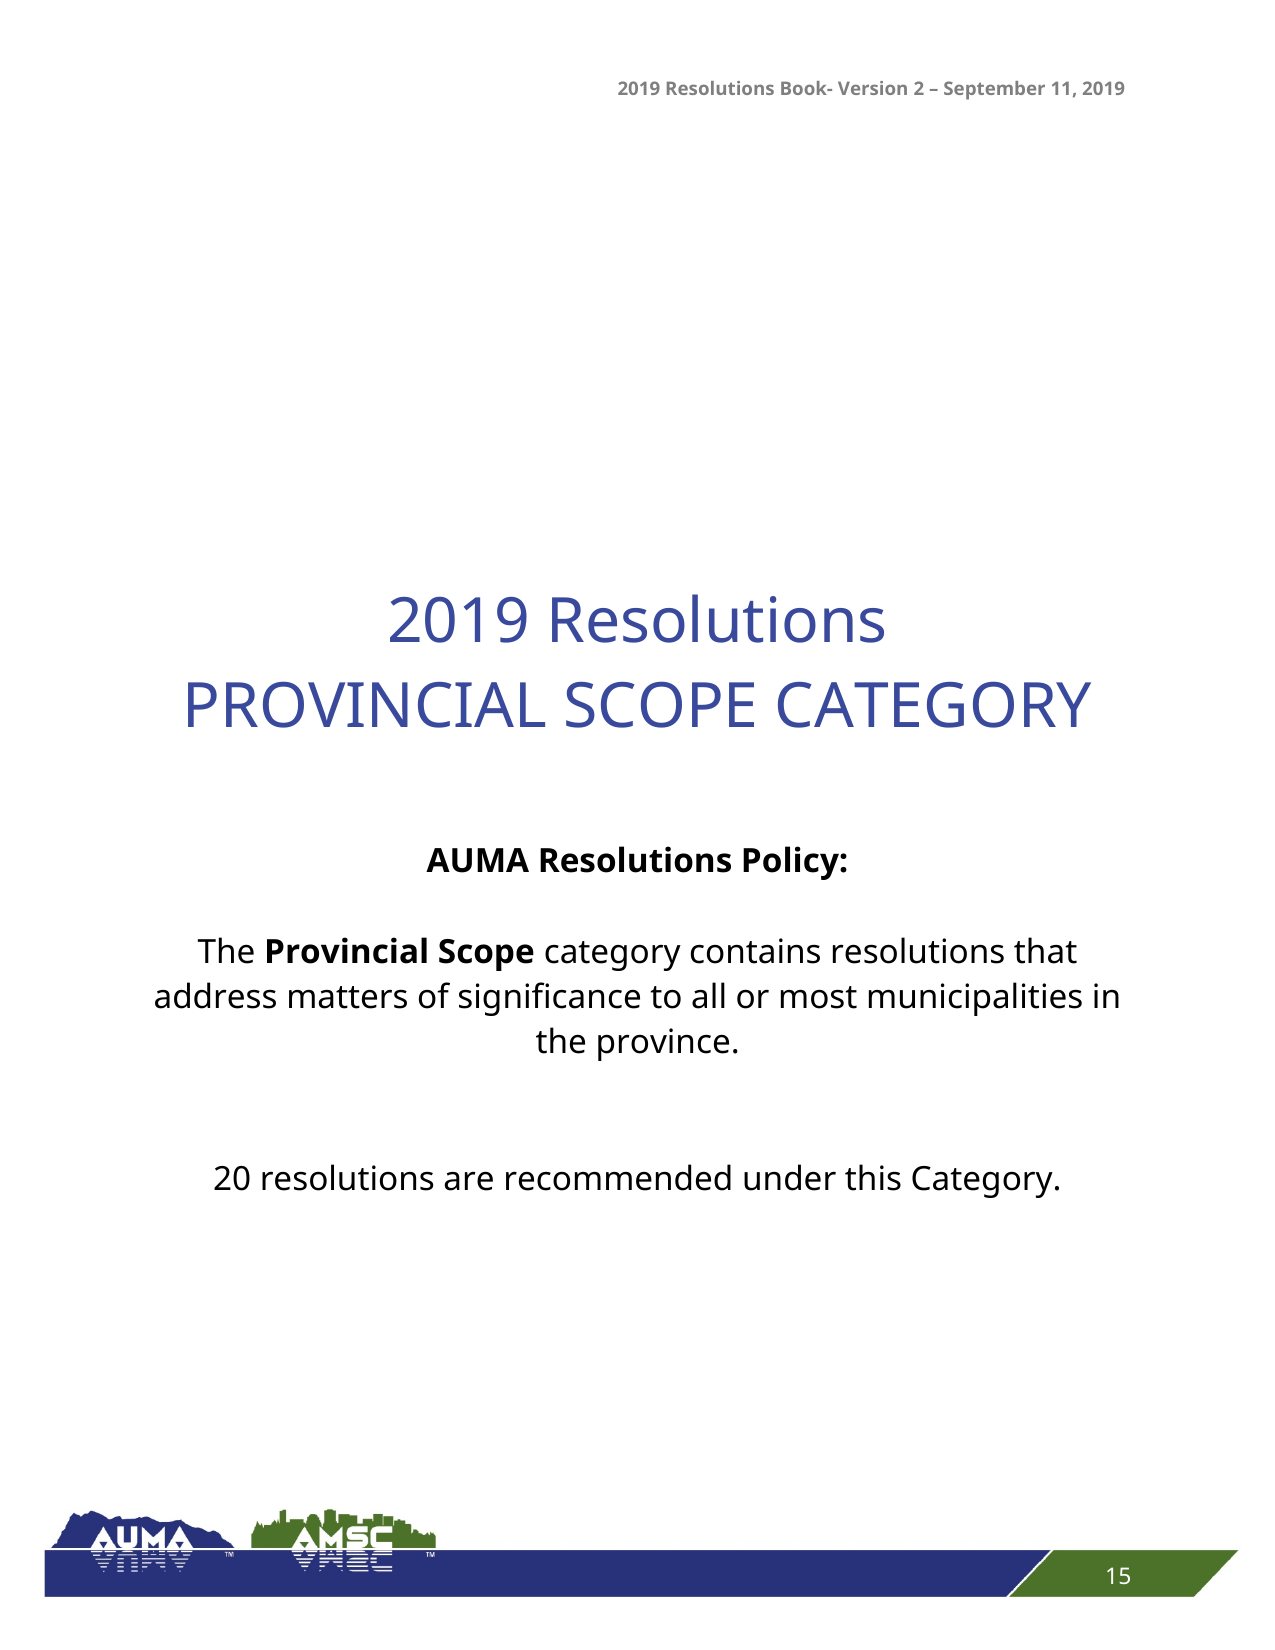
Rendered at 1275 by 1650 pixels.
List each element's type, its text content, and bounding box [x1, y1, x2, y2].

text PROVINCIAL SCOPE CATEGORY [150, 661, 1125, 746]
text 2019 Resolutions [150, 576, 1125, 661]
text 20 resolutions are recommended under this Category. [150, 1154, 1125, 1200]
picture [42, 1508, 1243, 1599]
text AUMA Resolutions Policy: [150, 837, 1125, 882]
text The Provincial Scope category contains resolutions that address matters of significance to all or most municipalities in the province. [150, 927, 1125, 1064]
